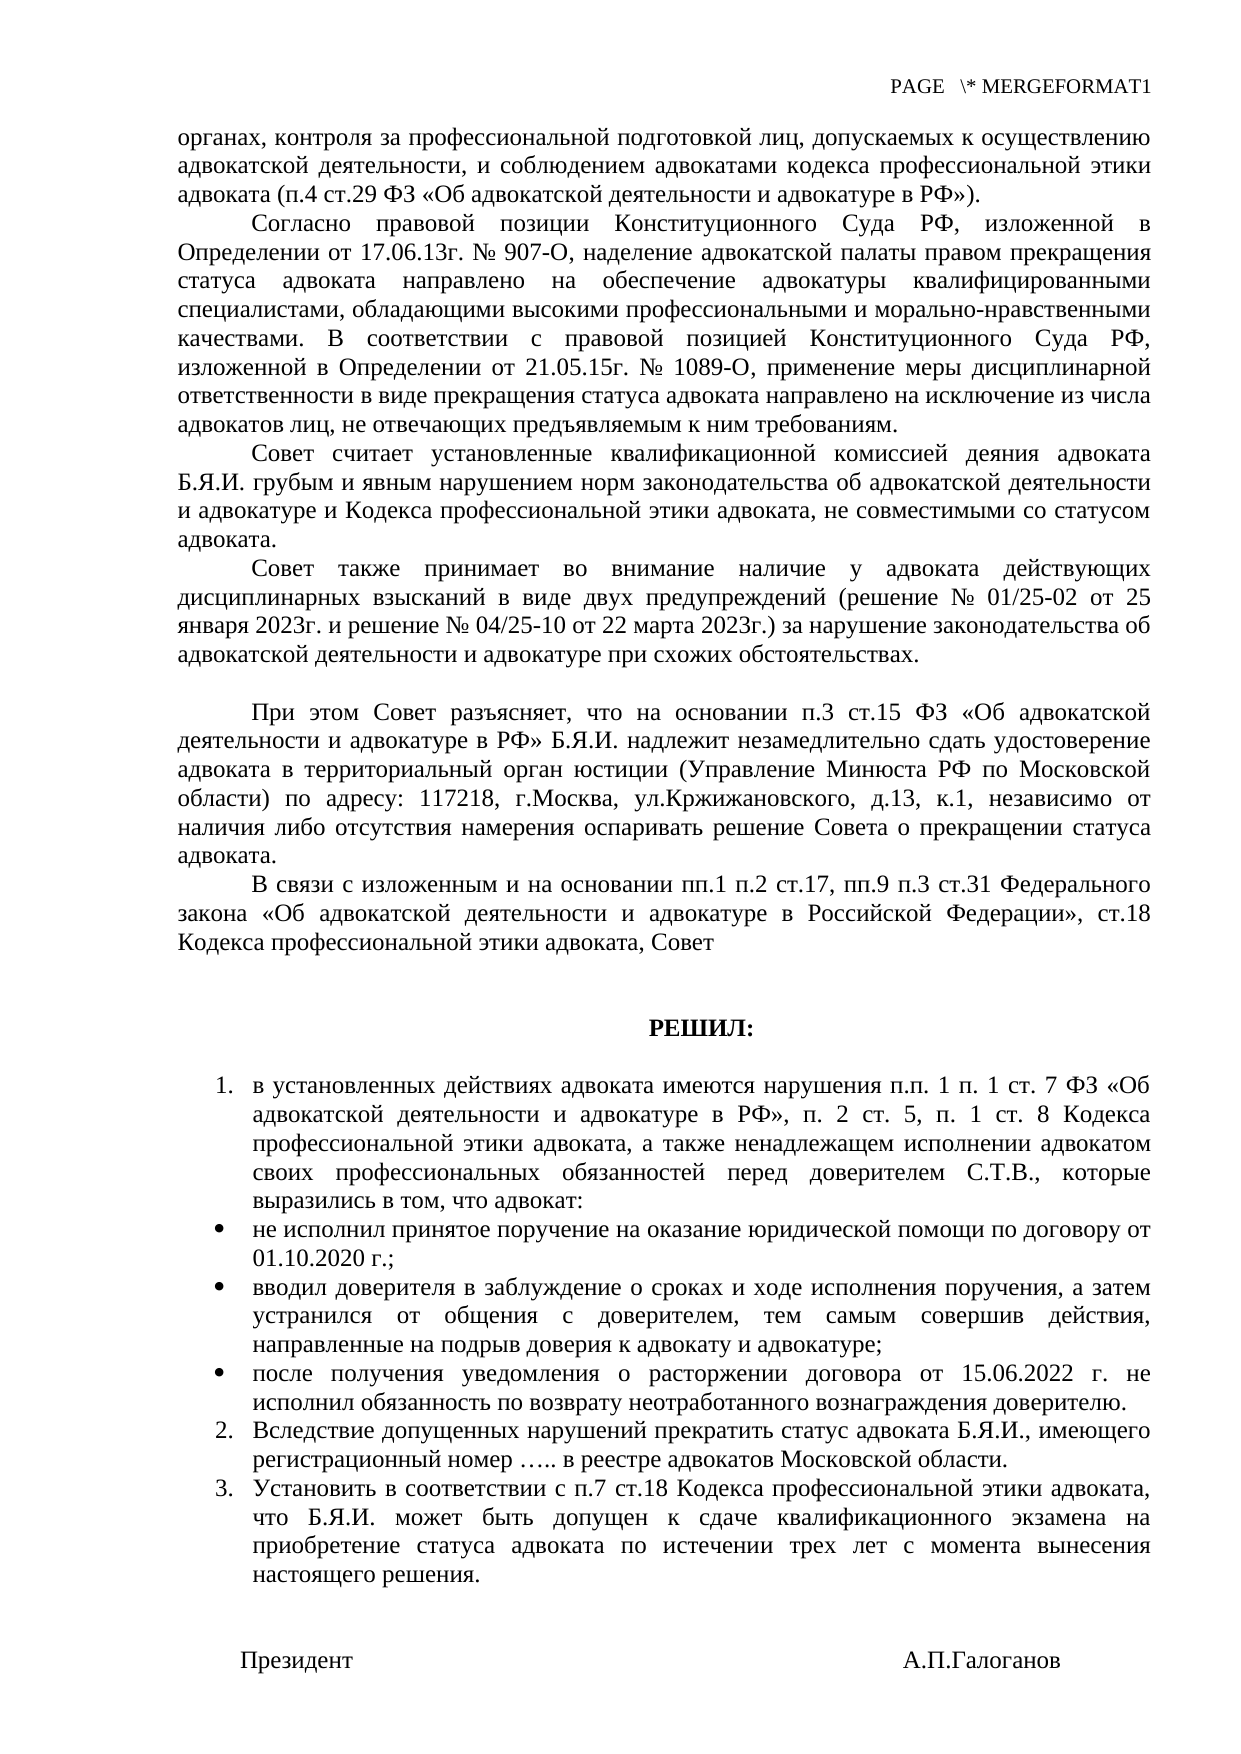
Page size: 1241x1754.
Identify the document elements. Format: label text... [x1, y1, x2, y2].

list в установленных действиях адвоката имеются нарушения п.п. 1 п. 1 ст. 7 ФЗ «Об адвокатской деятельности и адвокатуре в РФ», п. 2 ст. 5, п. 1 ст. 8 Кодекса профессиональной этики адвоката, а также ненадлежащем исполнении адвокатом своих профессиональных обязанностей перед доверителем С.Т.В., которые выразились в том, что адвокат: [215, 1071, 1152, 1214]
text В связи с изложенным и на основании пп.1 п.2 ст.17, пп.9 п.3 ст.31 Федерального закона «Об адвокатской деятельности и адвокатуре в Российской Федерации», ст.18 Кодекса профессиональной этики адвоката, Совет [177, 869, 1152, 956]
list Установить в соответствии с п.7 ст.18 Кодекса профессиональной этики адвоката, что Б.Я.И. может быть допущен к сдаче квалификационного экзамена на приобретение статуса адвоката по истечении трех лет с момента вынесения настоящего решения. [215, 1473, 1152, 1588]
text РЕШИЛ: [177, 1013, 1152, 1042]
list не исполнил принятое поручение на оказание юридической помощи по договору от 01.10.2020 г.; [215, 1214, 1152, 1272]
list вводил доверителя в заблуждение о сроках и ходе исполнения поручения, а затем устранился от общения с доверителем, тем самым совершив действия, направленные на подрыв доверия к адвокату и адвокатуре; [215, 1272, 1152, 1358]
text Совет также принимает во внимание наличие у адвоката действующих дисциплинарных взысканий в виде двух предупреждений (решение № 01/25-02 от 25 января 2023г. и решение № 04/25-10 от 22 марта 2023г.) за нарушение законодательства об адвокатской деятельности и адвокатуре при схожих обстоятельствах. [177, 553, 1152, 668]
text Президент А.П.Галоганов [177, 1646, 1152, 1674]
list после получения уведомления о расторжении договора от 15.06.2022 г. не исполнил обязанность по возврату неотработанного вознаграждения доверителю. [215, 1358, 1152, 1416]
list Вследствие допущенных нарушений прекратить статус адвоката Б.Я.И., имеющего регистрационный номер ….. в реестре адвокатов Московской области. [215, 1416, 1152, 1473]
text Согласно правовой позиции Конституционного Суда РФ, изложенной в Определении от 17.06.13г. № 907-О, наделение адвокатской палаты правом прекращения статуса адвоката направлено на обеспечение адвокатуры квалифицированными специалистами, обладающими высокими профессиональными и морально-нравственными качествами. В соответствии с правовой позицией Конституционного Суда РФ, изложенной в Определении от 21.05.15г. № 1089-О, применение меры дисциплинарной ответственности в виде прекращения статуса адвоката направлено на исключение из числа адвокатов лиц, не отвечающих предъявляемым к ним требованиям. [177, 208, 1152, 438]
text При этом Совет разъясняет, что на основании п.3 ст.15 ФЗ «Об адвокатской деятельности и адвокатуре в РФ» Б.Я.И. надлежит незамедлительно сдать удостоверение адвоката в территориальный орган юстиции (Управление Минюста РФ по Московской области) по адресу: 117218, г.Москва, ул.Кржижановского, д.13, к.1, независимо от наличия либо отсутствия намерения оспаривать решение Совета о прекращении статуса адвоката. [177, 697, 1152, 869]
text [177, 122, 1152, 208]
text Совет считает установленные квалификационной комиссией деяния адвоката Б.Я.И. грубым и явным нарушением норм законодательства об адвокатской деятельности и адвокатуре и Кодекса профессиональной этики адвоката, не совместимыми со статусом адвоката. [177, 438, 1152, 553]
